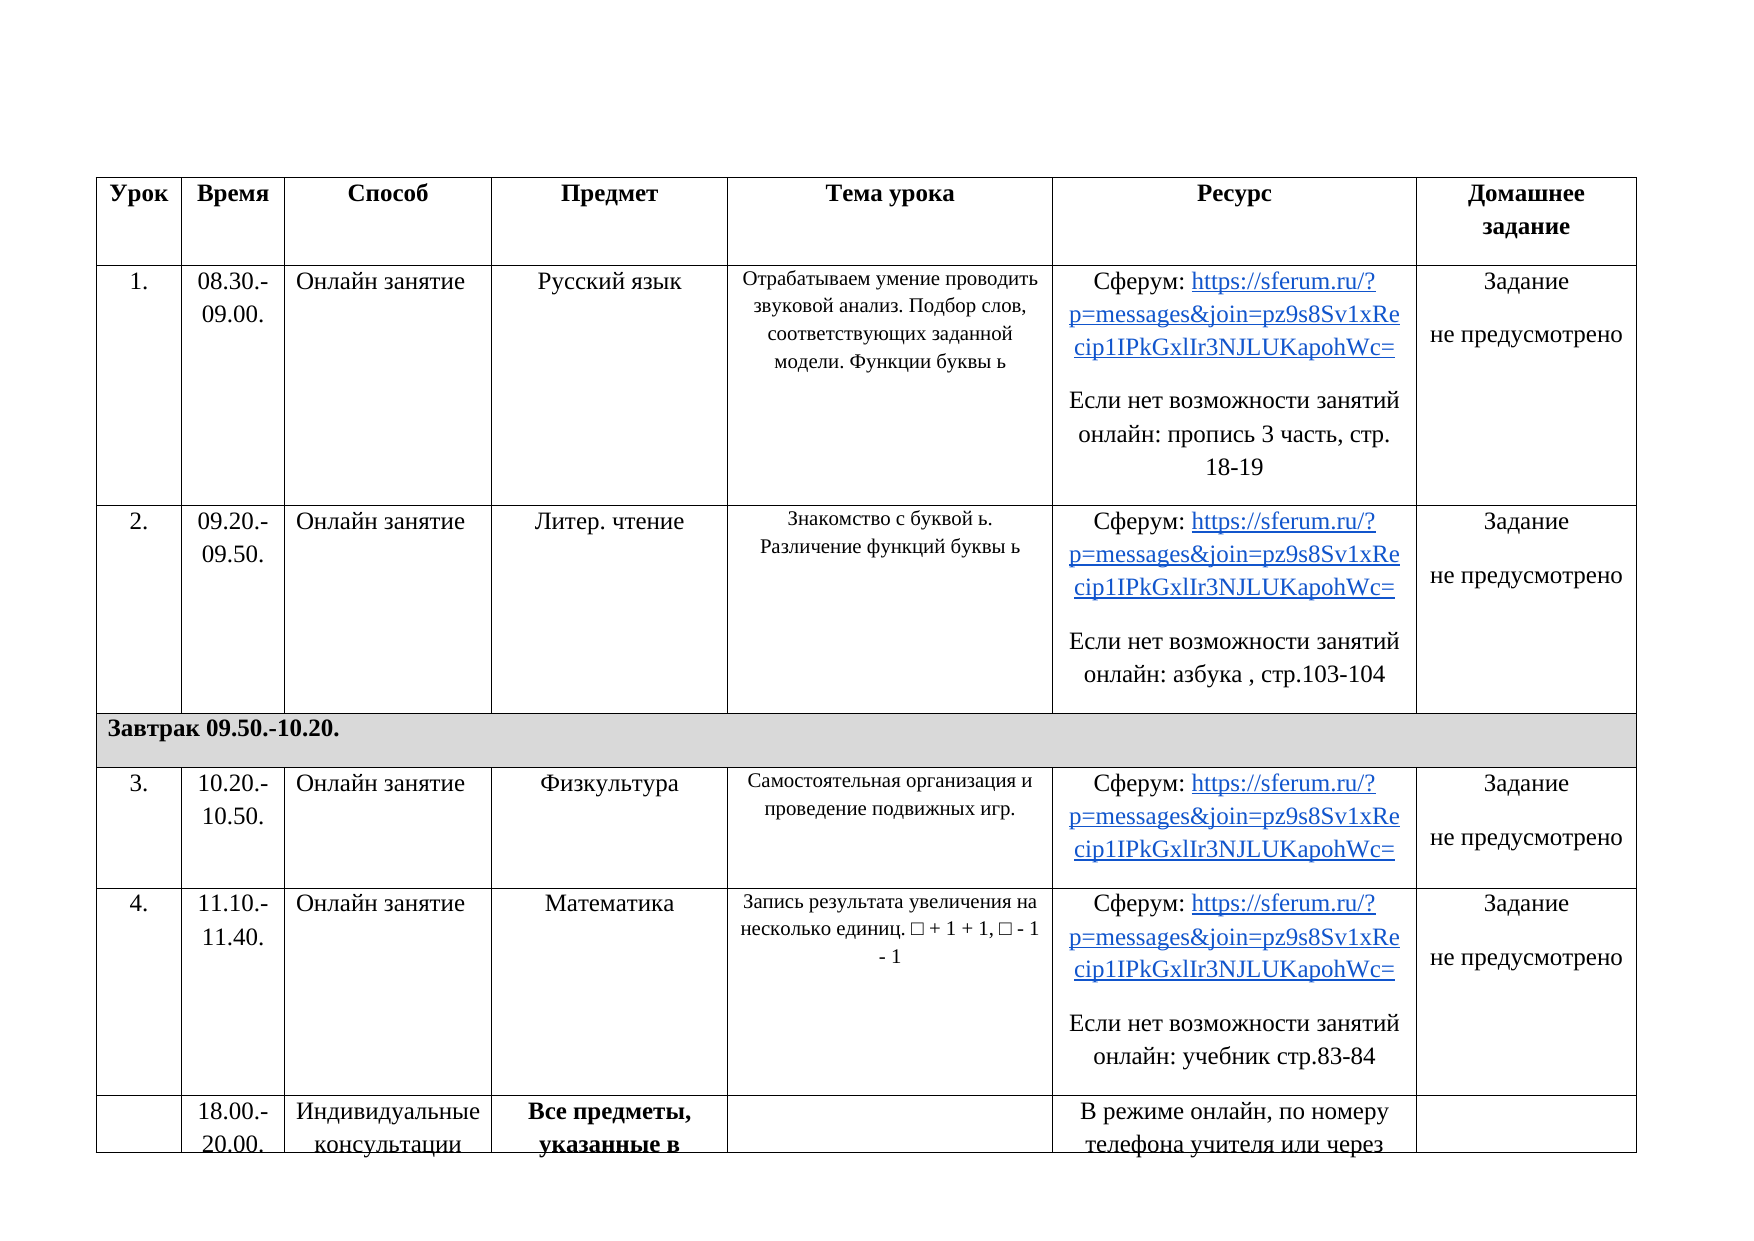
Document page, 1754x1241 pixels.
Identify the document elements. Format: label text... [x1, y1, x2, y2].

table_cell Онлайн занятие [285, 768, 491, 887]
table_cell 08.30.-09.00. [182, 266, 284, 505]
table_header Предмет [492, 178, 727, 265]
table_cell 09.20.-09.50. [182, 506, 284, 712]
table_cell Сферум: https://sferum.ru/?p=messages&join=pz9s8Sv1xRecip1IPkGxlIr3NJLUKapohWc= Если нет возможности занятий онлайн: пропись 3 часть, стр. 18-19 [1053, 266, 1416, 505]
table_cell 4. [97, 889, 181, 1095]
table_cell Математика [492, 889, 727, 1095]
table_cell Физкультура [492, 768, 727, 887]
table_cell 1. [97, 266, 181, 505]
table_cell Литер. чтение [492, 506, 727, 712]
table_header Время [182, 178, 284, 265]
table_cell Индивидуальные консультации для родителей [285, 1096, 491, 1152]
table_header Способ [285, 178, 491, 265]
table_cell [1417, 1096, 1636, 1152]
table_cell 11.10.-11.40. [182, 889, 284, 1095]
table_cell 3. [97, 768, 181, 887]
table_cell Сферум: https://sferum.ru/?p=messages&join=pz9s8Sv1xRecip1IPkGxlIr3NJLUKapohWc= Если нет возможности занятий онлайн: учебник стр.83-84 [1053, 889, 1416, 1095]
table_cell 2. [97, 506, 181, 712]
table_cell Завтрак 09.50.-10.20. [97, 714, 1636, 767]
table_header Ресурс [1053, 178, 1416, 265]
table_cell Русский язык [492, 266, 727, 505]
table_cell В режиме онлайн, по номеру телефона учителя или через почту АСУ РСО [1053, 1096, 1416, 1152]
table_header Урок [97, 178, 181, 265]
table_cell Отрабатываем умение проводить звуковой анализ. Подбор слов, соответствующих заданной модели. Функции буквы ь [728, 266, 1052, 505]
table_cell Задание не предусмотрено [1417, 768, 1636, 887]
table_cell Сферум: https://sferum.ru/?p=messages&join=pz9s8Sv1xRecip1IPkGxlIr3NJLUKapohWc= Если нет возможности занятий онлайн: азбука , стр.103-104 [1053, 506, 1416, 712]
table_cell Сферум: https://sferum.ru/?p=messages&join=pz9s8Sv1xRecip1IPkGxlIr3NJLUKapohWc= [1053, 768, 1416, 887]
table_cell [728, 1096, 1052, 1152]
table_cell Онлайн занятие [285, 889, 491, 1095]
table_cell Онлайн занятие [285, 506, 491, 712]
table_cell Запись результата увеличения на несколько единиц. □ + 1 + 1, □ - 1 - 1 [728, 889, 1052, 1095]
table_header Домашнее задание [1417, 178, 1636, 265]
table_cell Задание не предусмотрено [1417, 266, 1636, 505]
table_cell Все предметы, указанные в расписании на этот день [492, 1096, 727, 1152]
table_cell Самостоятельная организация и проведение подвижных игр. [728, 768, 1052, 887]
table_cell [97, 1096, 181, 1152]
table_cell 10.20.-10.50. [182, 768, 284, 887]
table_header Тема урока [728, 178, 1052, 265]
table_cell 18.00.-20.00. [182, 1096, 284, 1152]
table_cell Задание не предусмотрено [1417, 506, 1636, 712]
table_cell Задание не предусмотрено [1417, 889, 1636, 1095]
table_cell Онлайн занятие [285, 266, 491, 505]
table_cell Знакомство с буквой ь. Различение функций буквы ь [728, 506, 1052, 712]
